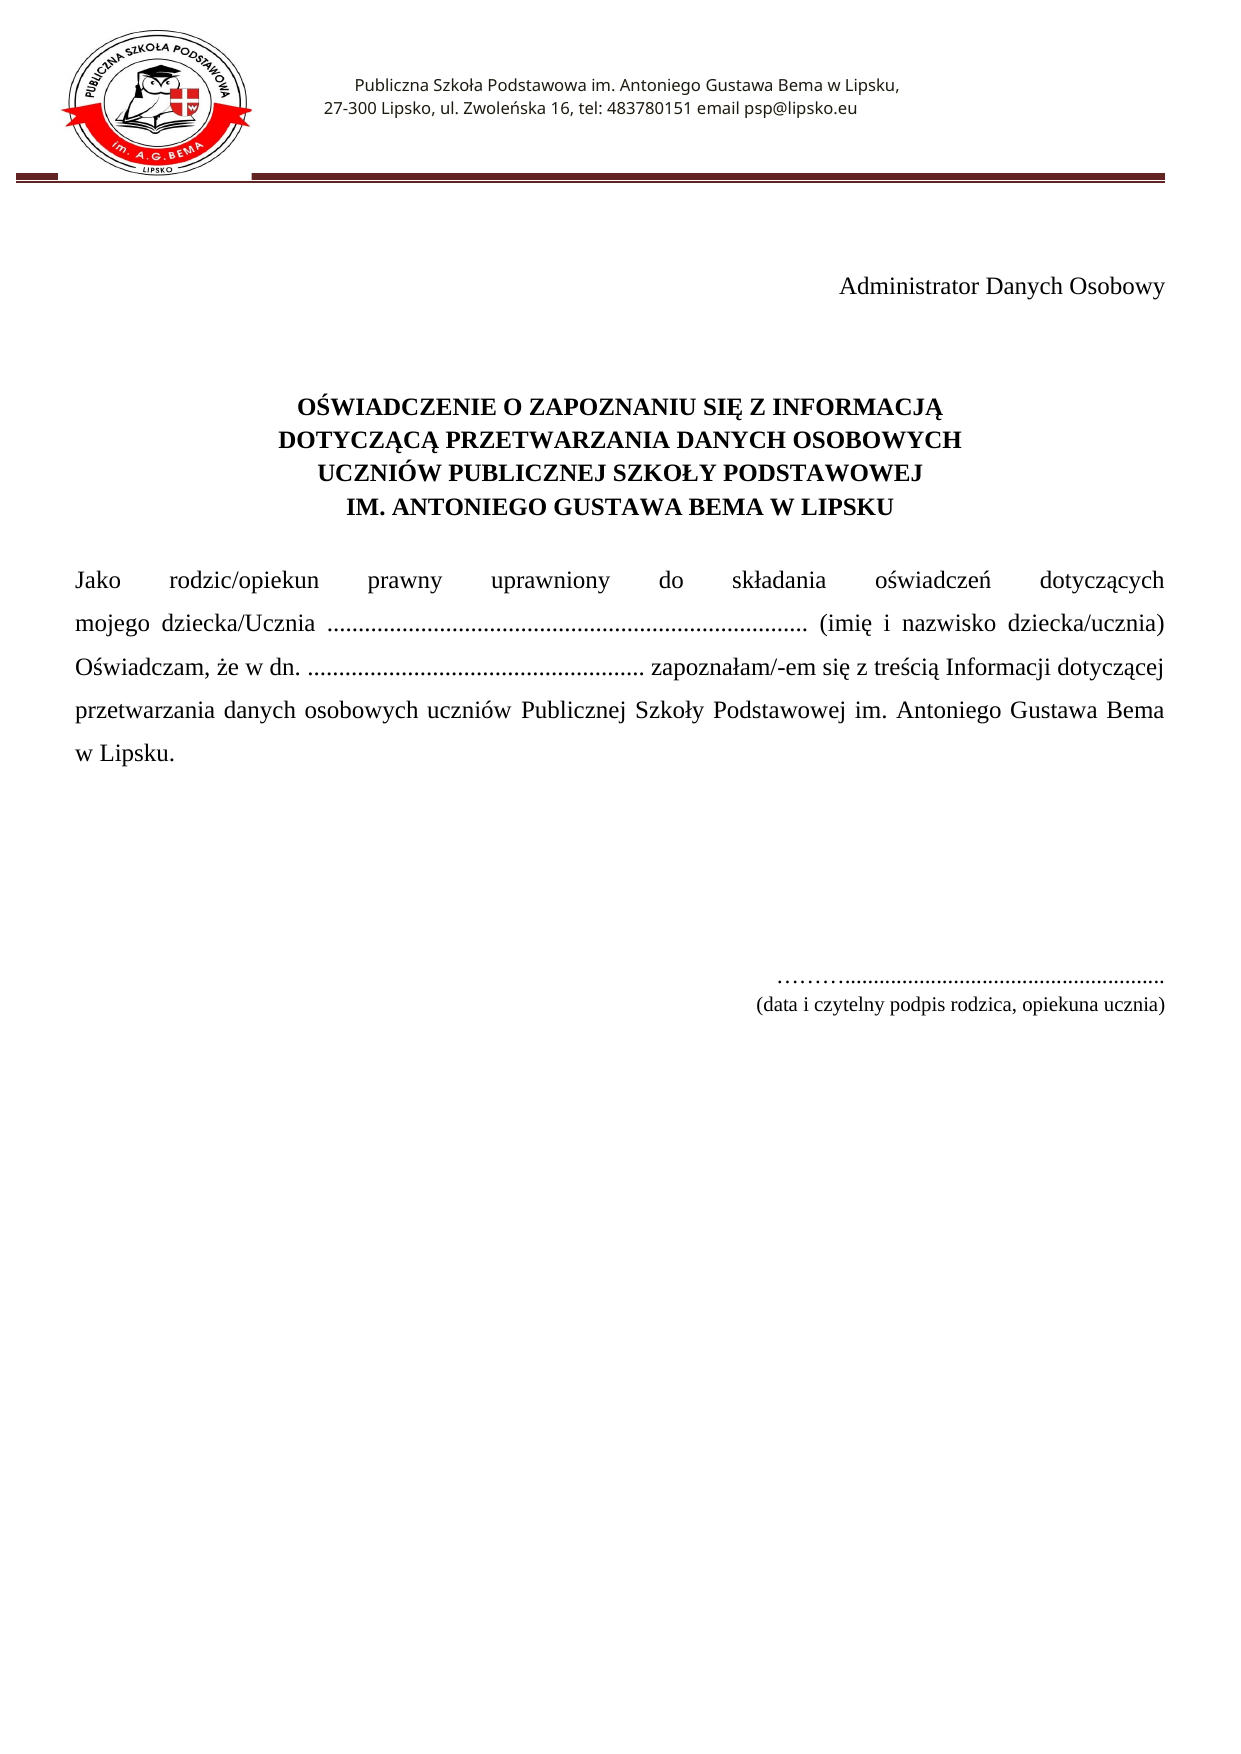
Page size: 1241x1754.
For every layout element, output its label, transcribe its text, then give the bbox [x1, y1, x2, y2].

text Jako rodzic/opiekun prawny uprawniony do składania oświadczeń dotyczących mojego dziecka/Ucznia ............................................................................. (imię i nazwisko dziecka/ucznia) Oświadczam, że w dn. ...................................................... zapoznałam/-em się z treścią Informacji dotyczącej przetwarzania danych osobowych uczniów Publicznej Szkoły Podstawowej im. Antoniego Gustawa Bema w Lipsku. [75, 524, 1165, 808]
picture [58, 23, 252, 180]
text ………........................................................ (data i czytelny podpis rodzica, opiekuna ucznia) [75, 962, 1165, 1016]
text Administrator Danych Osobowy [75, 271, 1165, 300]
text OŚWIADCZENIE O ZAPOZNANIU SIĘ Z INFORMACJĄ DOTYCZĄCĄ PRZETWARZANIA DANYCH OSOBOWYCH UCZNIÓW PUBLICZNEJ SZKOŁY PODSTAWOWEJ IM. ANTONIEGO GUSTAWA BEMA W LIPSKU [75, 359, 1165, 520]
